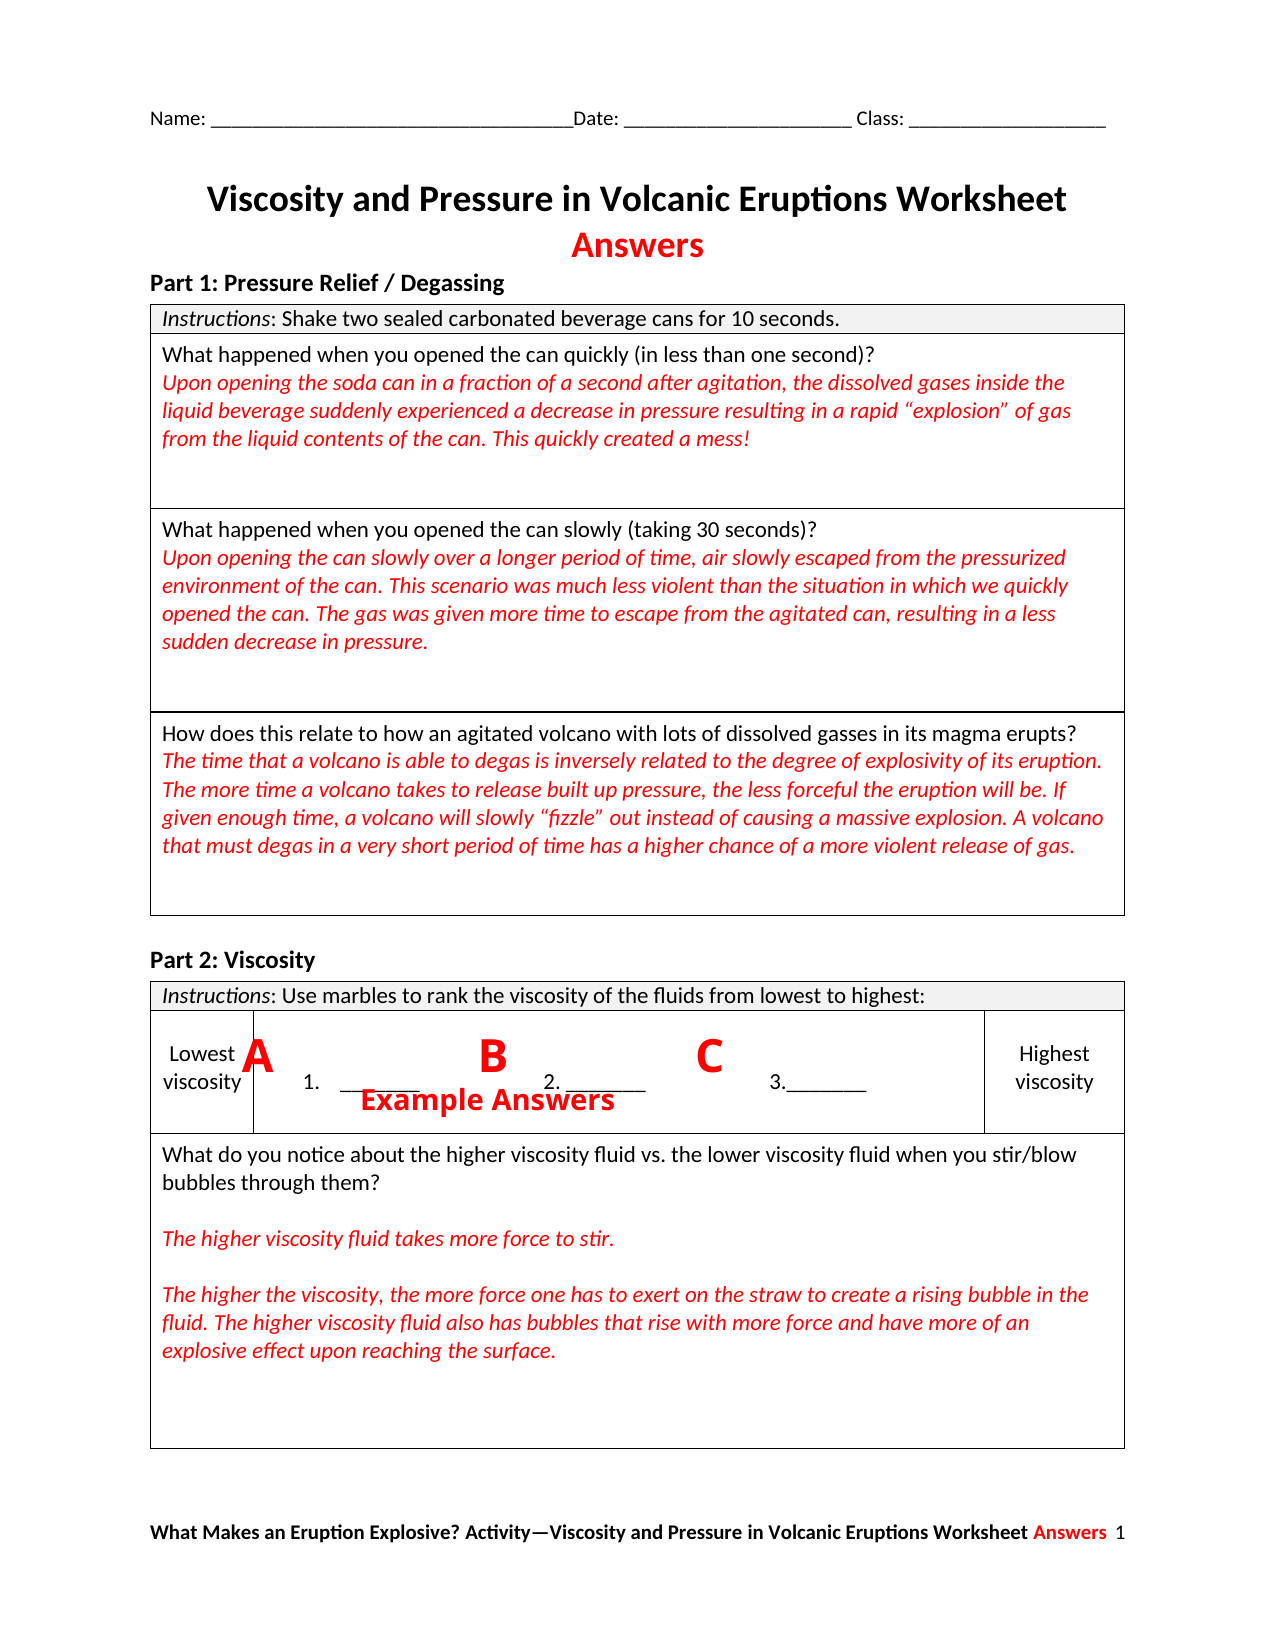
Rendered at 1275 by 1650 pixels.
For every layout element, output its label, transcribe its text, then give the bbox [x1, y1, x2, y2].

table_cell What happened when you opened the can quickly (in less than one second)? Upon opening the soda can in a fraction of a second after agitation, the dissolved gases inside the liquid beverage suddenly experienced a decrease in pressure resulting in a rapid “explosion” of gas from the liquid contents of the can. This quickly created a mess! [151, 334, 1124, 508]
text Viscosity and Pressure in Volcanic Eruptions Worksheet Answers [150, 175, 1125, 267]
table_cell Highest viscosity [985, 1011, 1124, 1133]
table_cell How does this relate to how an agitated volcano with lots of dissolved gasses in its magma erupts? The time that a volcano is able to degas is inversely related to the degree of explosivity of its eruption. The more time a volcano takes to release built up pressure, the less forceful the eruption will be. If given enough time, a volcano will slowly “fizzle” out instead of causing a massive explosion. A volcano that must degas in a very short period of time has a higher chance of a more violent release of gas. [151, 713, 1124, 915]
text Part 1: Pressure Relief / Degassing [150, 267, 1125, 297]
table_cell What do you notice about the higher viscosity fluid vs. the lower viscosity fluid when you stir/blow bubbles through them? The higher viscosity fluid takes more force to stir. The higher the viscosity, the more force one has to exert on the straw to create a rising bubble in the fluid. The higher viscosity fluid also has bubbles that rise with more force and have more of an explosive effect upon reaching the surface. [151, 1134, 1124, 1448]
table_cell Lowest viscosity [151, 1011, 253, 1133]
table_cell _______ 2. _______ 3._______ [254, 1011, 984, 1133]
table_header Instructions: Use marbles to rank the viscosity of the fluids from lowest to highest: [151, 982, 1124, 1010]
table_cell What happened when you opened the can slowly (taking 30 seconds)? Upon opening the can slowly over a longer period of time, air slowly escaped from the pressurized environment of the can. This scenario was much less violent than the situation in which we quickly opened the can. The gas was given more time to escape from the agitated can, resulting in a less sudden decrease in pressure. [151, 509, 1124, 711]
table_header Instructions: Shake two sealed carbonated beverage cans for 10 seconds. [151, 305, 1124, 332]
text Part 2: Viscosity [150, 944, 1125, 974]
